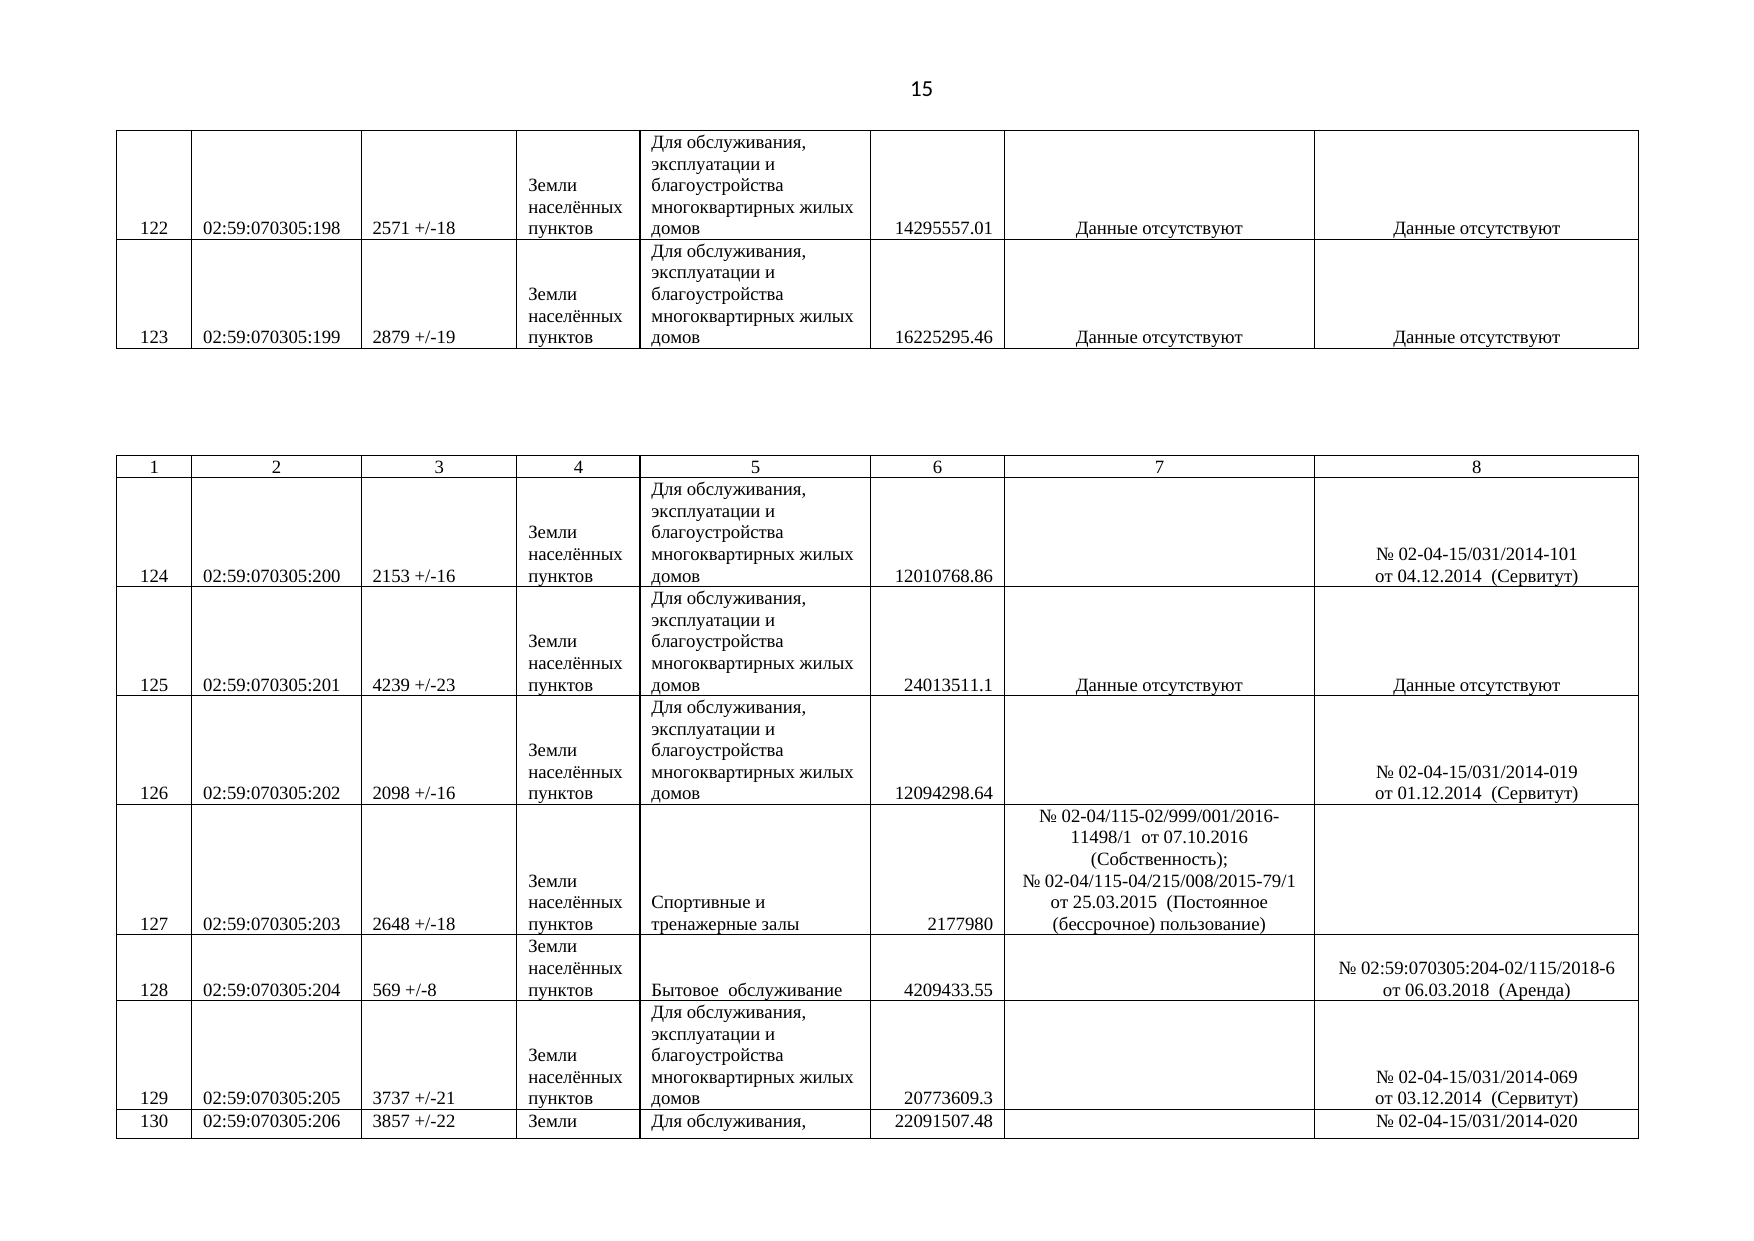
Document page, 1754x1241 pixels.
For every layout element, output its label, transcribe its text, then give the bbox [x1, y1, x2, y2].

table_cell № 02-04-15/031/2014-101 от 04.12.2014 (Сервитут) [1315, 478, 1638, 586]
table_cell № 02-04-15/031/2014-019 от 01.12.2014 (Сервитут) [1315, 696, 1638, 804]
table_cell 2571 +/-18 [362, 131, 516, 239]
table_cell Данные отсутствуют [1005, 587, 1314, 695]
table_cell 569 +/-8 [362, 935, 516, 1000]
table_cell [641, 1110, 870, 1138]
table_cell Земли населённых пунктов [517, 587, 639, 695]
table_header 2 [192, 456, 361, 477]
table_cell 3737 +/-21 [362, 1001, 516, 1109]
table_cell Данные отсутствуют [1315, 587, 1638, 695]
table_cell [1005, 478, 1314, 586]
table_cell 02:59:070305:204 [192, 935, 361, 1000]
table_cell [1005, 1110, 1314, 1138]
table_cell 02:59:070305:205 [192, 1001, 361, 1109]
table_cell Для обслуживания, эксплуатации и благоустройства многоквартирных жилых домов [641, 587, 870, 695]
table_cell Данные отсутствуют [1315, 240, 1638, 348]
table_cell 129 [117, 1001, 191, 1109]
table_cell [1315, 805, 1638, 934]
table_cell № 02-04-15/031/2014-069 от 03.12.2014 (Сервитут) [1315, 1001, 1638, 1109]
table_cell 122 [117, 131, 191, 239]
table_cell 128 [117, 935, 191, 1000]
table_header 5 [641, 456, 870, 477]
table_cell 127 [117, 805, 191, 934]
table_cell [1315, 1110, 1638, 1138]
table_cell Для обслуживания, эксплуатации и благоустройства многоквартирных жилых домов [641, 478, 870, 586]
table_header 3 [362, 456, 516, 477]
table_cell Данные отсутствуют [1005, 240, 1314, 348]
table_cell 02:59:070305:203 [192, 805, 361, 934]
table_cell Для обслуживания, эксплуатации и благоустройства многоквартирных жилых домов [641, 240, 870, 348]
table_cell 12094298.64 [871, 696, 1004, 804]
table_cell 14295557.01 [871, 131, 1004, 239]
table_cell 2177980 [871, 805, 1004, 934]
table_cell 2098 +/-16 [362, 696, 516, 804]
table_cell 24013511.1 [871, 587, 1004, 695]
table_cell 123 [117, 240, 191, 348]
table_cell Земли населённых пунктов [517, 805, 639, 934]
table_cell 4239 +/-23 [362, 587, 516, 695]
table_cell 16225295.46 [871, 240, 1004, 348]
table_cell 2879 +/-19 [362, 240, 516, 348]
table_cell Земли населённых пунктов [517, 478, 639, 586]
table_cell 02:59:070305:201 [192, 587, 361, 695]
table_cell 125 [117, 587, 191, 695]
table_cell 02:59:070305:202 [192, 696, 361, 804]
table_cell Для обслуживания, эксплуатации и благоустройства многоквартирных жилых домов [641, 1001, 870, 1109]
table_cell [1005, 1001, 1314, 1109]
table_cell 02:59:070305:198 [192, 131, 361, 239]
table_cell Земли населённых пунктов [517, 935, 639, 1000]
table_cell 02:59:070305:206 [192, 1110, 361, 1138]
table_cell Для обслуживания, эксплуатации и благоустройства многоквартирных жилых домов [641, 696, 870, 804]
table_cell Земли населённых пунктов [517, 696, 639, 804]
table_cell 130 [117, 1110, 191, 1138]
table_header 7 [1005, 456, 1314, 477]
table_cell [641, 131, 870, 239]
table_cell Бытовое обслуживание [641, 935, 870, 1000]
table_cell Земли населённых пунктов [517, 240, 639, 348]
table_cell 02:59:070305:200 [192, 478, 361, 586]
table_header 6 [871, 456, 1004, 477]
table_cell 22091507.48 [871, 1110, 1004, 1138]
table_cell [1005, 696, 1314, 804]
table_cell [1005, 935, 1314, 1000]
table_cell Данные отсутствуют [1005, 131, 1314, 239]
table_cell 2648 +/-18 [362, 805, 516, 934]
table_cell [517, 1110, 639, 1138]
table_cell 4209433.55 [871, 935, 1004, 1000]
table_cell 124 [117, 478, 191, 586]
table_cell 12010768.86 [871, 478, 1004, 586]
table_cell Спортивные и тренажерные залы [641, 805, 870, 934]
table_cell № 02:59:070305:204-02/115/2018-6 от 06.03.2018 (Аренда) [1315, 935, 1638, 1000]
table_header 1 [117, 456, 191, 477]
table_cell 20773609.3 [871, 1001, 1004, 1109]
table_cell 3857 +/-22 [362, 1110, 516, 1138]
table_header 4 [517, 456, 639, 477]
table_cell 2153 +/-16 [362, 478, 516, 586]
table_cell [517, 131, 639, 239]
table_cell Земли населённых пунктов [517, 1001, 639, 1109]
table_cell № 02-04/115-02/999/001/2016-11498/1 от 07.10.2016 (Собственность); № 02-04/115-04/215/008/2015-79/1 от 25.03.2015 (Постоянное (бессрочное) пользование) [1005, 805, 1314, 934]
table_cell 126 [117, 696, 191, 804]
table_cell 02:59:070305:199 [192, 240, 361, 348]
table_header 8 [1315, 456, 1638, 477]
table_cell Данные отсутствуют [1315, 131, 1638, 239]
